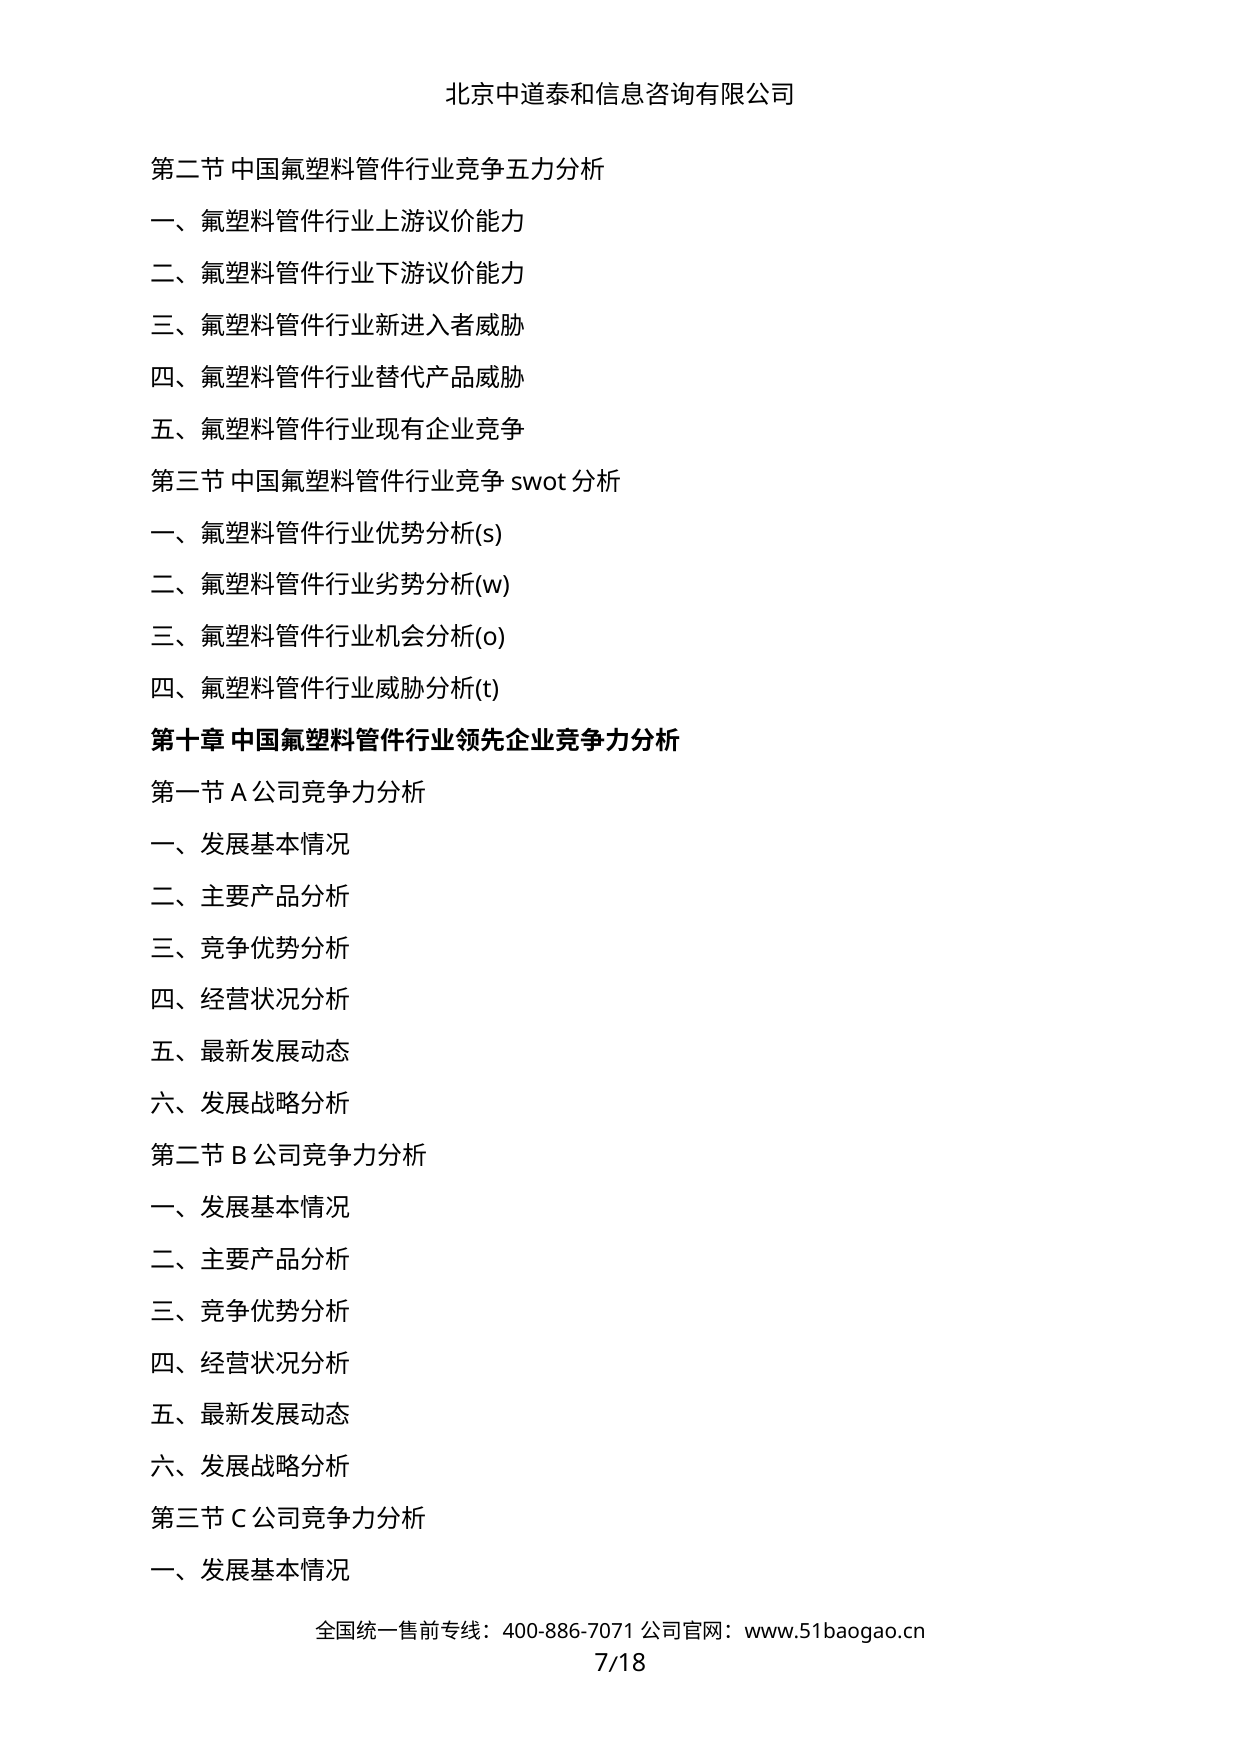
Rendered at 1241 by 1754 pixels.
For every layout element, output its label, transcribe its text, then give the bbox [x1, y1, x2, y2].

text 五、氟塑料管件行业现有企业竞争 [150, 409, 1090, 446]
text 第三节 C公司竞争力分析 [150, 1499, 1090, 1535]
text 第十章 中国氟塑料管件行业领先企业竞争力分析 [150, 721, 1090, 757]
text 一、发展基本情况 [150, 824, 1090, 861]
text 一、发展基本情况 [150, 1551, 1090, 1587]
text 四、经营状况分析 [150, 1343, 1090, 1379]
text 二、主要产品分析 [150, 876, 1090, 912]
text 第二节 B公司竞争力分析 [150, 1136, 1090, 1172]
text 一、氟塑料管件行业上游议价能力 [150, 202, 1090, 238]
text 三、氟塑料管件行业新进入者威胁 [150, 306, 1090, 342]
text 第一节 A公司竞争力分析 [150, 772, 1090, 809]
text 二、氟塑料管件行业下游议价能力 [150, 254, 1090, 290]
text 五、最新发展动态 [150, 1032, 1090, 1068]
text 三、氟塑料管件行业机会分析(o) [150, 617, 1090, 653]
text 第二节 中国氟塑料管件行业竞争五力分析 [150, 150, 1090, 186]
text 五、最新发展动态 [150, 1395, 1090, 1431]
text 二、主要产品分析 [150, 1239, 1090, 1276]
text 六、发展战略分析 [150, 1084, 1090, 1120]
text 一、氟塑料管件行业优势分析(s) [150, 513, 1090, 549]
text 四、经营状况分析 [150, 980, 1090, 1016]
text 二、氟塑料管件行业劣势分析(w) [150, 565, 1090, 601]
text 四、氟塑料管件行业威胁分析(t) [150, 669, 1090, 705]
text 三、竞争优势分析 [150, 928, 1090, 964]
text 一、发展基本情况 [150, 1187, 1090, 1224]
text 四、氟塑料管件行业替代产品威胁 [150, 357, 1090, 394]
text 三、竞争优势分析 [150, 1291, 1090, 1327]
text 第三节 中国氟塑料管件行业竞争swot分析 [150, 461, 1090, 497]
text 六、发展战略分析 [150, 1447, 1090, 1483]
